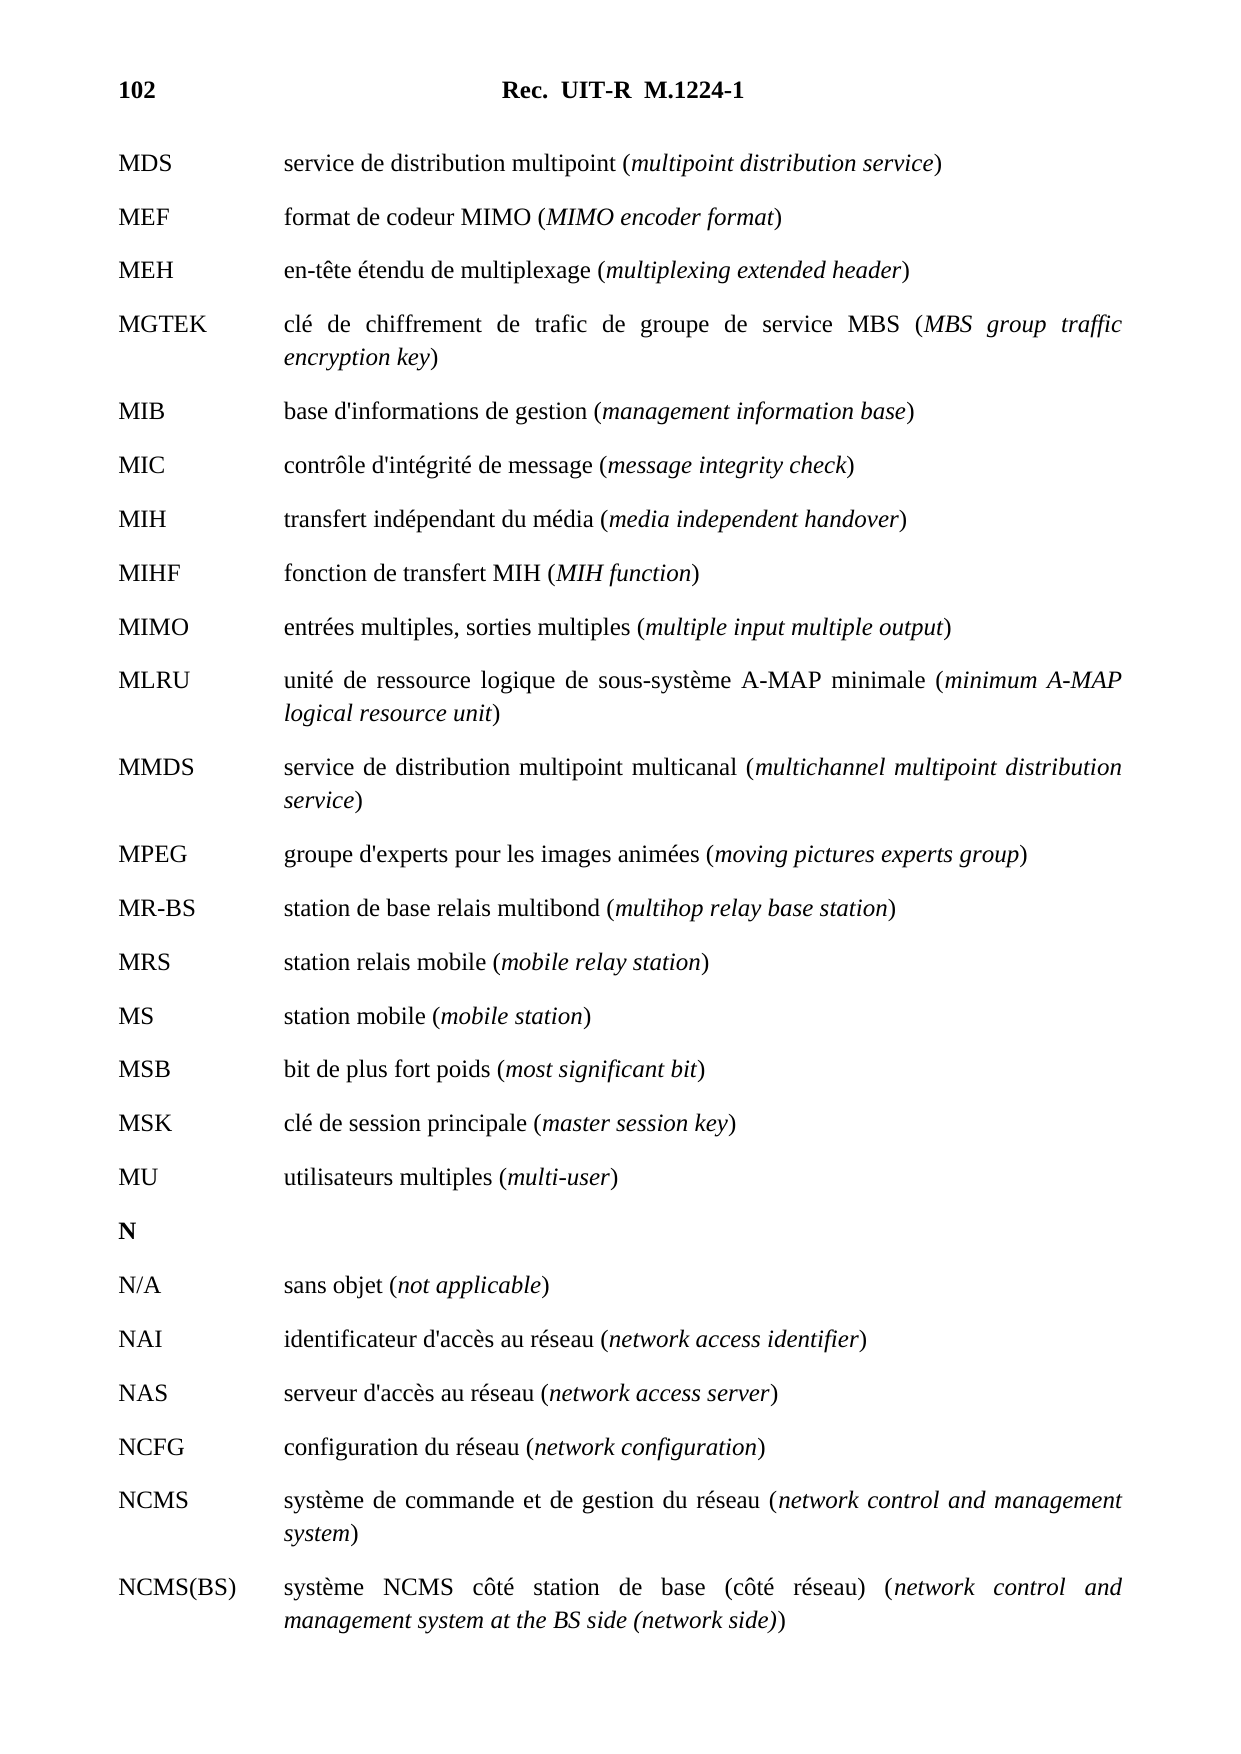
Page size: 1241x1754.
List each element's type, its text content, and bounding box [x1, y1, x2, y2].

text NAS serveur d'accès au réseau (network access server) [118, 1378, 1122, 1406]
text MEF format de codeur MIMO (MIMO encoder format) [118, 202, 1122, 230]
text MPEG groupe d'experts pour les images animées (moving pictures experts group) [118, 839, 1122, 868]
text MIC contrôle d'intégrité de message (message integrity check) [118, 450, 1122, 479]
subtitle N [118, 1216, 1122, 1245]
text MEH en-tête étendu de multiplexage (multiplexing extended header) [118, 255, 1122, 284]
text MGTEK clé de chiffrement de trafic de groupe de service MBS (MBS group traffic encryption key) [118, 309, 1122, 371]
text MIH transfert indépendant du média (media independent handover) [118, 504, 1122, 533]
text MIMO entrées multiples, sorties multiples (multiple input multiple output) [118, 612, 1122, 640]
text MR-BS station de base relais multibond (multihop relay base station) [118, 893, 1122, 922]
text MSB bit de plus fort poids (most significant bit) [118, 1054, 1122, 1083]
text NCMS(BS) système NCMS côté station de base (côté réseau) (network control and management system at the BS side (network side)) [118, 1572, 1122, 1634]
text MS station mobile (mobile station) [118, 1001, 1122, 1029]
text MSK clé de session principale (master session key) [118, 1108, 1122, 1137]
text NCFG configuration du réseau (network configuration) [118, 1432, 1122, 1460]
text MU utilisateurs multiples (multi-user) [118, 1162, 1122, 1191]
text MDS service de distribution multipoint (multipoint distribution service) [118, 148, 1122, 176]
text MIB base d'informations de gestion (management information base) [118, 396, 1122, 425]
text MIHF fonction de transfert MIH (MIH function) [118, 558, 1122, 586]
text NCMS système de commande et de gestion du réseau (network control and management system) [118, 1485, 1122, 1547]
text MMDS service de distribution multipoint multicanal (multichannel multipoint distribution service) [118, 752, 1122, 814]
text MLRU unité de ressource logique de sous-système A-MAP minimale (minimum A-MAP logical resource unit) [118, 665, 1122, 727]
text NAI identificateur d'accès au réseau (network access identifier) [118, 1324, 1122, 1353]
text MRS station relais mobile (mobile relay station) [118, 947, 1122, 976]
text N/A sans objet (not applicable) [118, 1270, 1122, 1299]
